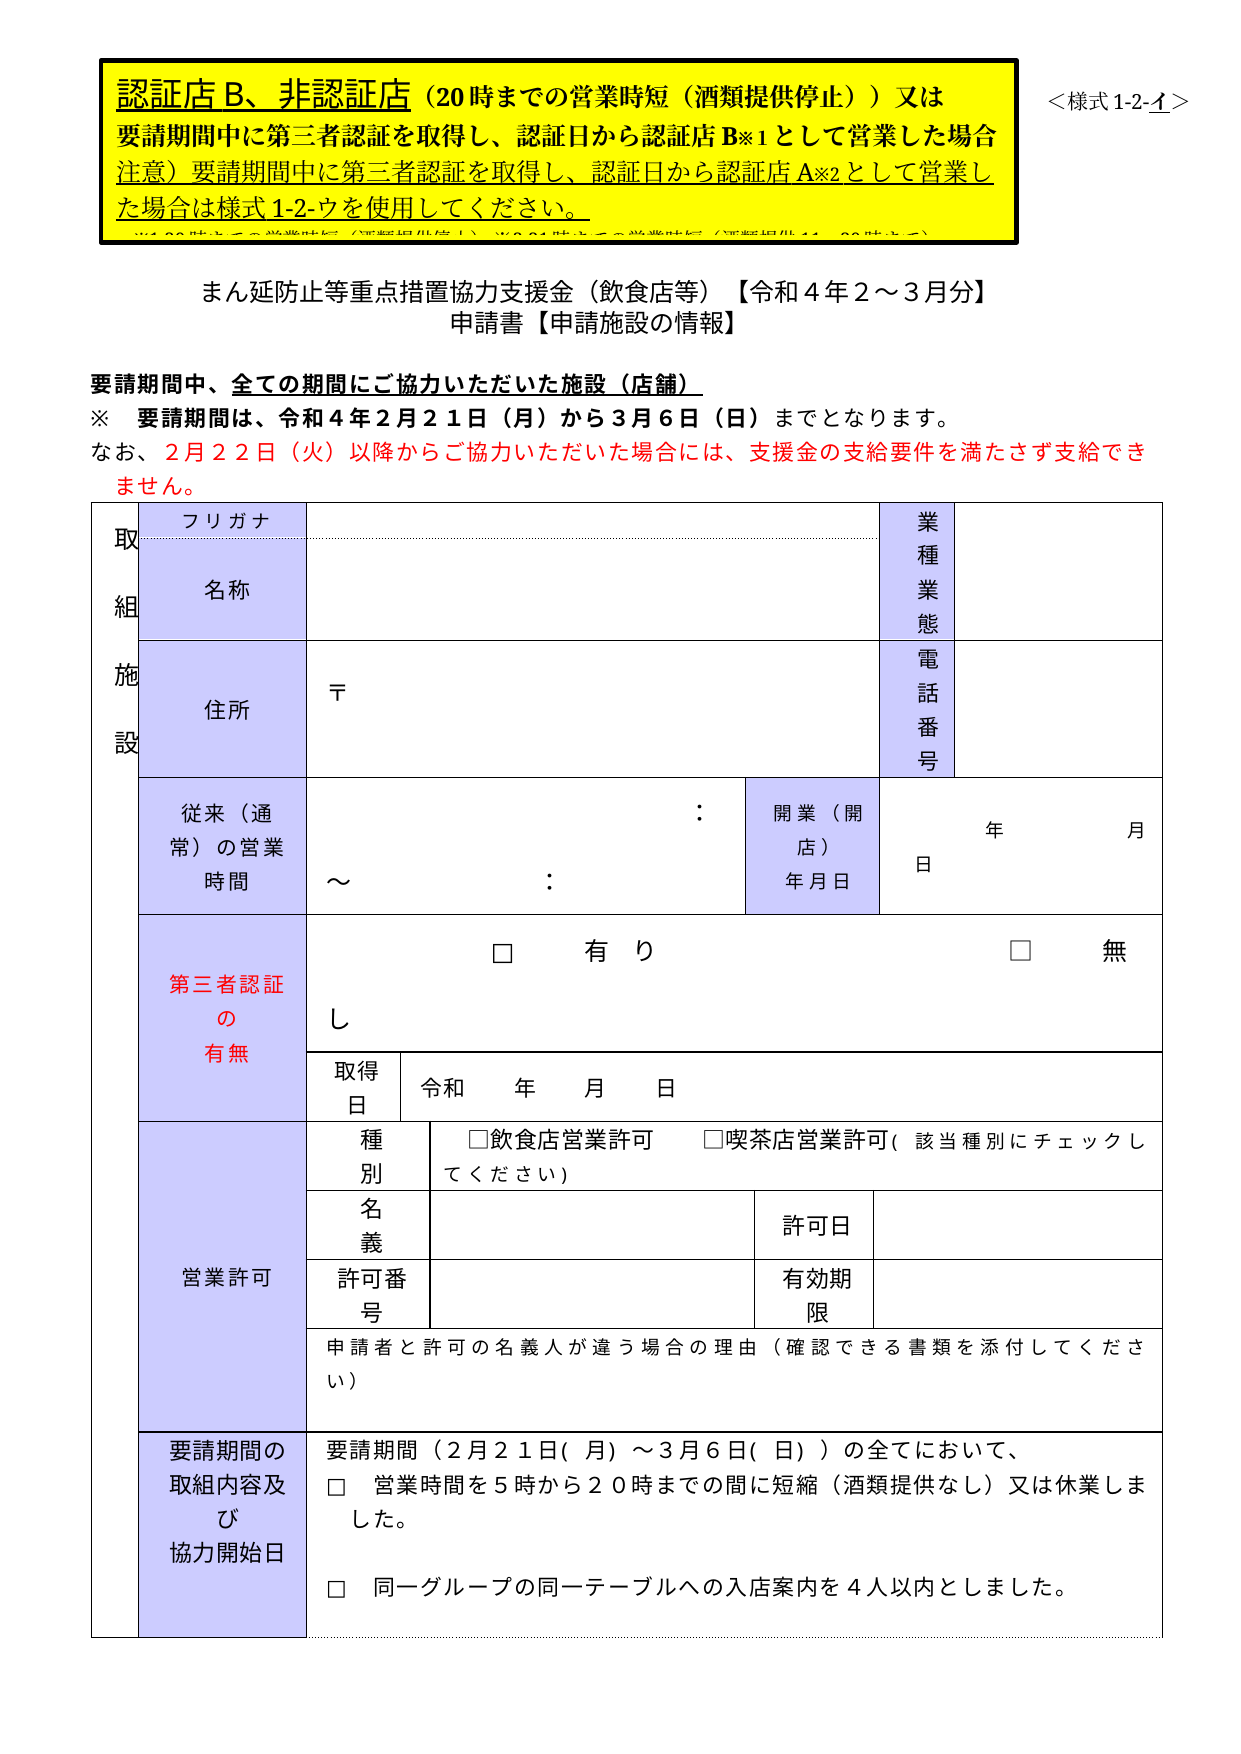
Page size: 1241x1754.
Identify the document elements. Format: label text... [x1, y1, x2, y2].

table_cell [307, 1433, 1162, 1637]
text なお、２月２２日（火）以降からご協力いただいた場合には、支援金の支給要件を満たさず支給できません。 [90, 434, 1150, 502]
table_cell [955, 641, 1162, 777]
table_cell 有効期限 [755, 1260, 873, 1328]
table_cell 開業（開店） 年月日 [746, 778, 879, 914]
table_cell [874, 1260, 1162, 1328]
table_cell 申請者と許可の名義人が違う場合の理由（確認できる書類を添付してください） [307, 1329, 1162, 1431]
table_header フリガナ [139, 503, 306, 537]
table_cell [431, 1191, 754, 1259]
table_cell 従来（通常）の営業時間 [139, 778, 306, 914]
table_header [307, 503, 879, 537]
table_cell [431, 1260, 754, 1328]
table_cell □ 有り □ 無し [307, 915, 1162, 1051]
table_cell 住所 [139, 641, 306, 777]
table_cell 電話 番号 [880, 641, 954, 777]
table_header 業種 業態 [880, 503, 954, 639]
text ※ 要請期間は、令和４年２月２１日（月）から３月６日（日）までとなります。 [90, 400, 1150, 434]
table_cell 第三者認証の 有無 [139, 915, 306, 1121]
table_cell [874, 1191, 1162, 1259]
table_cell 許可番号 [307, 1260, 429, 1328]
table_cell 年 月 日 [880, 778, 1162, 914]
table_header [955, 503, 1162, 639]
table_cell [307, 538, 879, 639]
table_header 取組施設 [92, 503, 138, 1637]
table_cell 種 別 [307, 1122, 429, 1190]
table_cell 営業許可 [139, 1122, 306, 1431]
table_cell 名 義 [307, 1191, 429, 1259]
table_cell ： ～ ： [307, 778, 745, 914]
table_cell 名称 [139, 538, 306, 639]
table_cell □飲食店営業許可 □喫茶店営業許可(該当種別にチェックしてください) [431, 1122, 1162, 1190]
table_cell 令和 年 月 日 [401, 1053, 1162, 1121]
table_cell 取得日 [307, 1053, 400, 1121]
table_cell 要請期間の 取組内容及び 協力開始日 [139, 1433, 306, 1637]
table_cell 〒 [307, 641, 879, 777]
table_cell 許可日 [755, 1191, 873, 1259]
text 要請期間中、全ての期間にご協力いただいた施設（店舗） [90, 366, 1150, 400]
